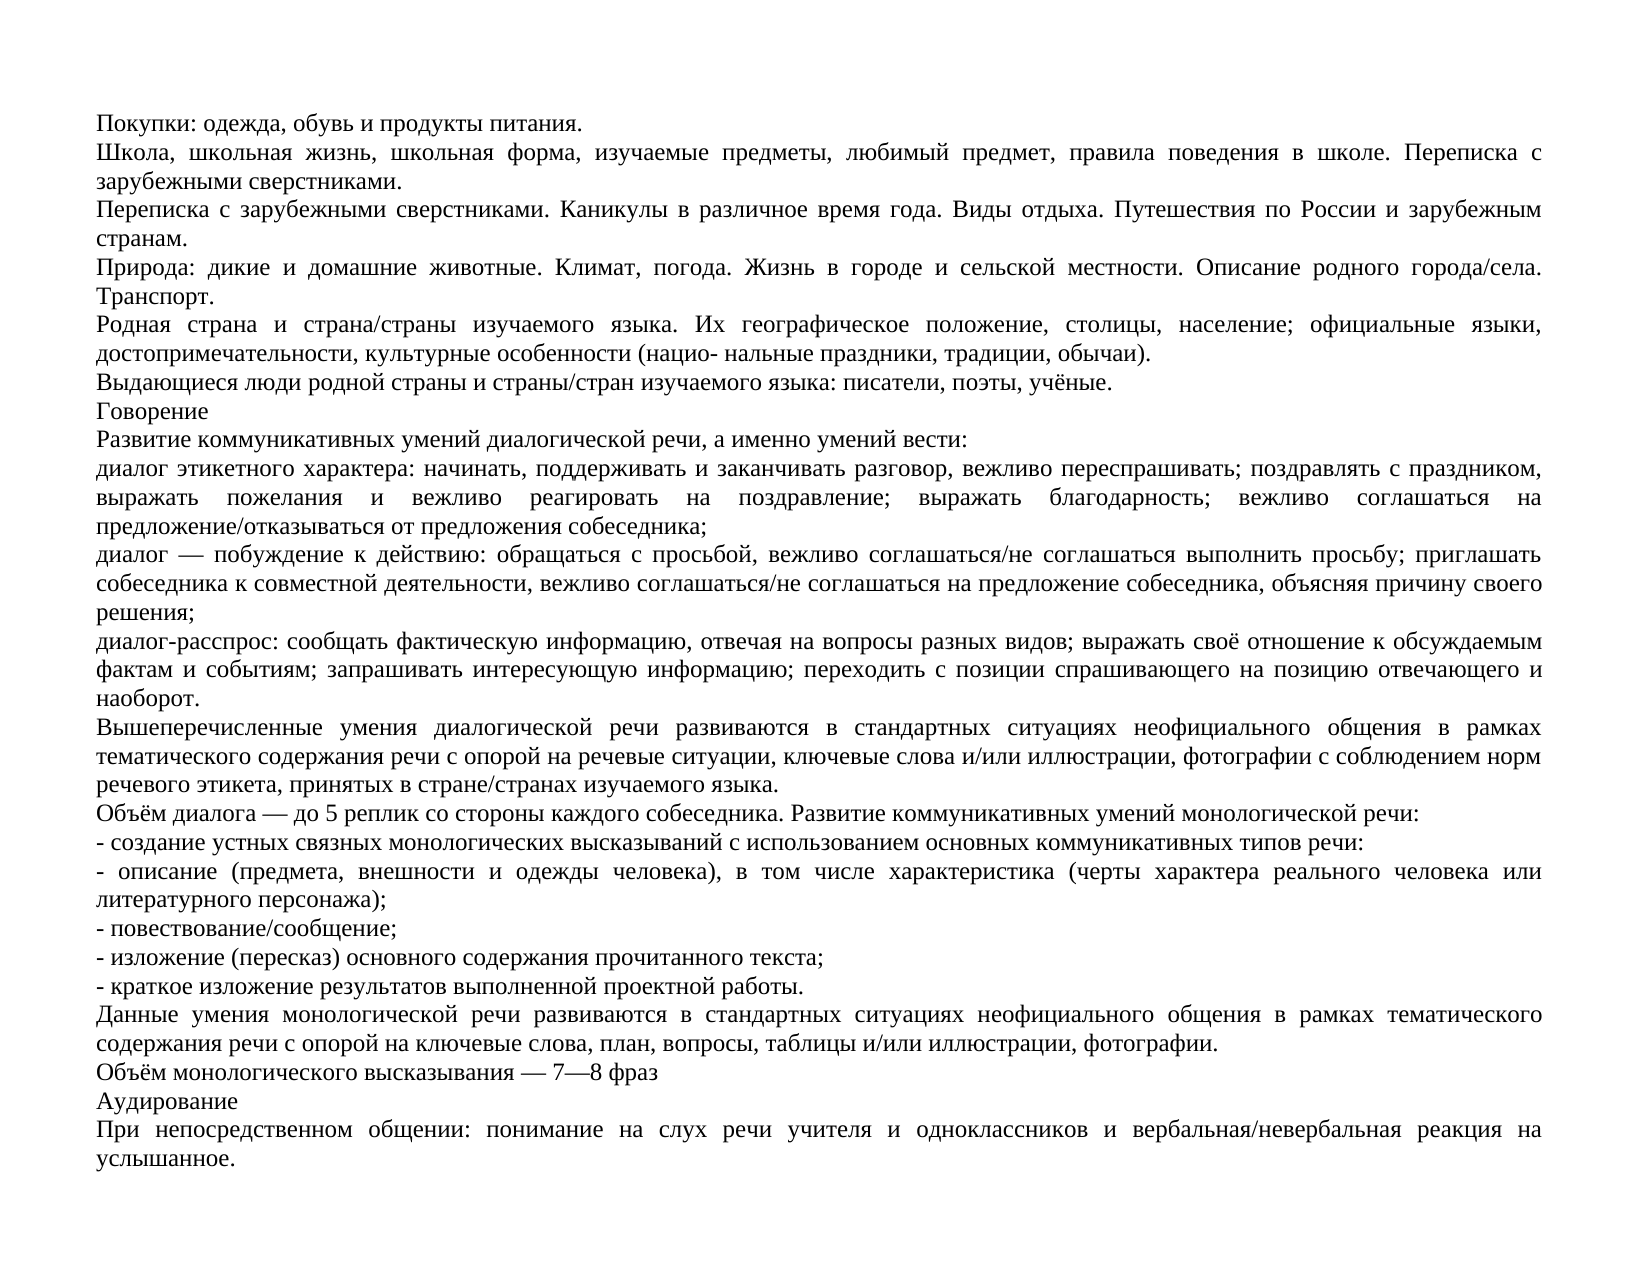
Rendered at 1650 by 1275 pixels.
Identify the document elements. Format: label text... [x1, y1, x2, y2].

text Развитие коммуникативных умений диалогической речи, а именно умений вести: [96, 424, 1544, 453]
text диалог-расспрос: сообщать фактическую информацию, отвечая на вопросы разных видов; выражать своё отношение к обсуждаемым фактам и событиям; запрашивать интересующую информацию; переходить с позиции спрашивающего на позицию отвечающего и наоборот. [96, 626, 1544, 712]
text - повествование/сообщение; [96, 913, 1544, 942]
text Объём монологического высказывания — 7—8 фраз [96, 1057, 1544, 1086]
text При непосредственном общении: понимание на слух речи учителя и одноклассников и вербальная/невербальная реакция на услышанное. [96, 1114, 1544, 1172]
text - описание (предмета, внешности и одежды человека), в том числе характеристика (черты характера реального человека или литературного персонажа); [96, 856, 1544, 913]
text Переписка с зарубежными сверстниками. Каникулы в различное время года. Виды отдыха. Путешествия по России и зарубежным странам. [96, 194, 1544, 252]
text Аудирование [96, 1086, 1544, 1114]
text Объём диалога — до 5 реплик со стороны каждого собеседника. Развитие коммуникативных умений монологической речи: [96, 798, 1544, 827]
text Родная страна и страна/страны изучаемого языка. Их географическое положение, столицы, население; официальные языки, достопримечательности, культурные особенности (нацио- нальные праздники, традиции, обычаи). [96, 309, 1544, 367]
text диалог этикетного характера: начинать, поддерживать и заканчивать разговор, вежливо переспрашивать; поздравлять с праздником, выражать пожелания и вежливо реагировать на поздравление; выражать благодарность; вежливо соглашаться на предложение/отказываться от предложения собеседника; [96, 453, 1544, 539]
text - изложение (пересказ) основного содержания прочитанного текста; [96, 942, 1544, 971]
text Природа: дикие и домашние животные. Климат, погода. Жизнь в городе и сельской местности. Описание родного города/села. Транспорт. [96, 252, 1544, 309]
text Вышеперечисленные умения диалогической речи развиваются в стандартных ситуациях неофициального общения в рамках тематического содержания речи с опорой на речевые ситуации, ключевые слова и/или иллюстрации, фотографии с соблюдением норм речевого этикета, принятых в стране/странах изучаемого языка. [96, 712, 1544, 798]
text Выдающиеся люди родной страны и страны/стран изучаемого языка: писатели, поэты, учёные. [96, 367, 1544, 396]
text Данные умения монологической речи развиваются в стандартных ситуациях неофициального общения в рамках тематического содержания речи с опорой на ключевые слова, план, вопросы, таблицы и/или иллюстрации, фотографии. [96, 999, 1544, 1057]
text Школа, школьная жизнь, школьная форма, изучаемые предметы, любимый предмет, правила поведения в школе. Переписка с зарубежными сверстниками. [96, 137, 1544, 194]
text Говорение [96, 396, 1544, 424]
text - краткое изложение результатов выполненной проектной работы. [96, 971, 1544, 999]
text - создание устных связных монологических высказываний с использованием основных коммуникативных типов речи: [96, 827, 1544, 856]
text Покупки: одежда, обувь и продукты питания. [96, 108, 1544, 137]
text диалог — побуждение к действию: обращаться с просьбой, вежливо соглашаться/не соглашаться выполнить просьбу; приглашать собеседника к совместной деятельности, вежливо соглашаться/не соглашаться на предложение собеседника, объясняя причину своего решения; [96, 539, 1544, 626]
